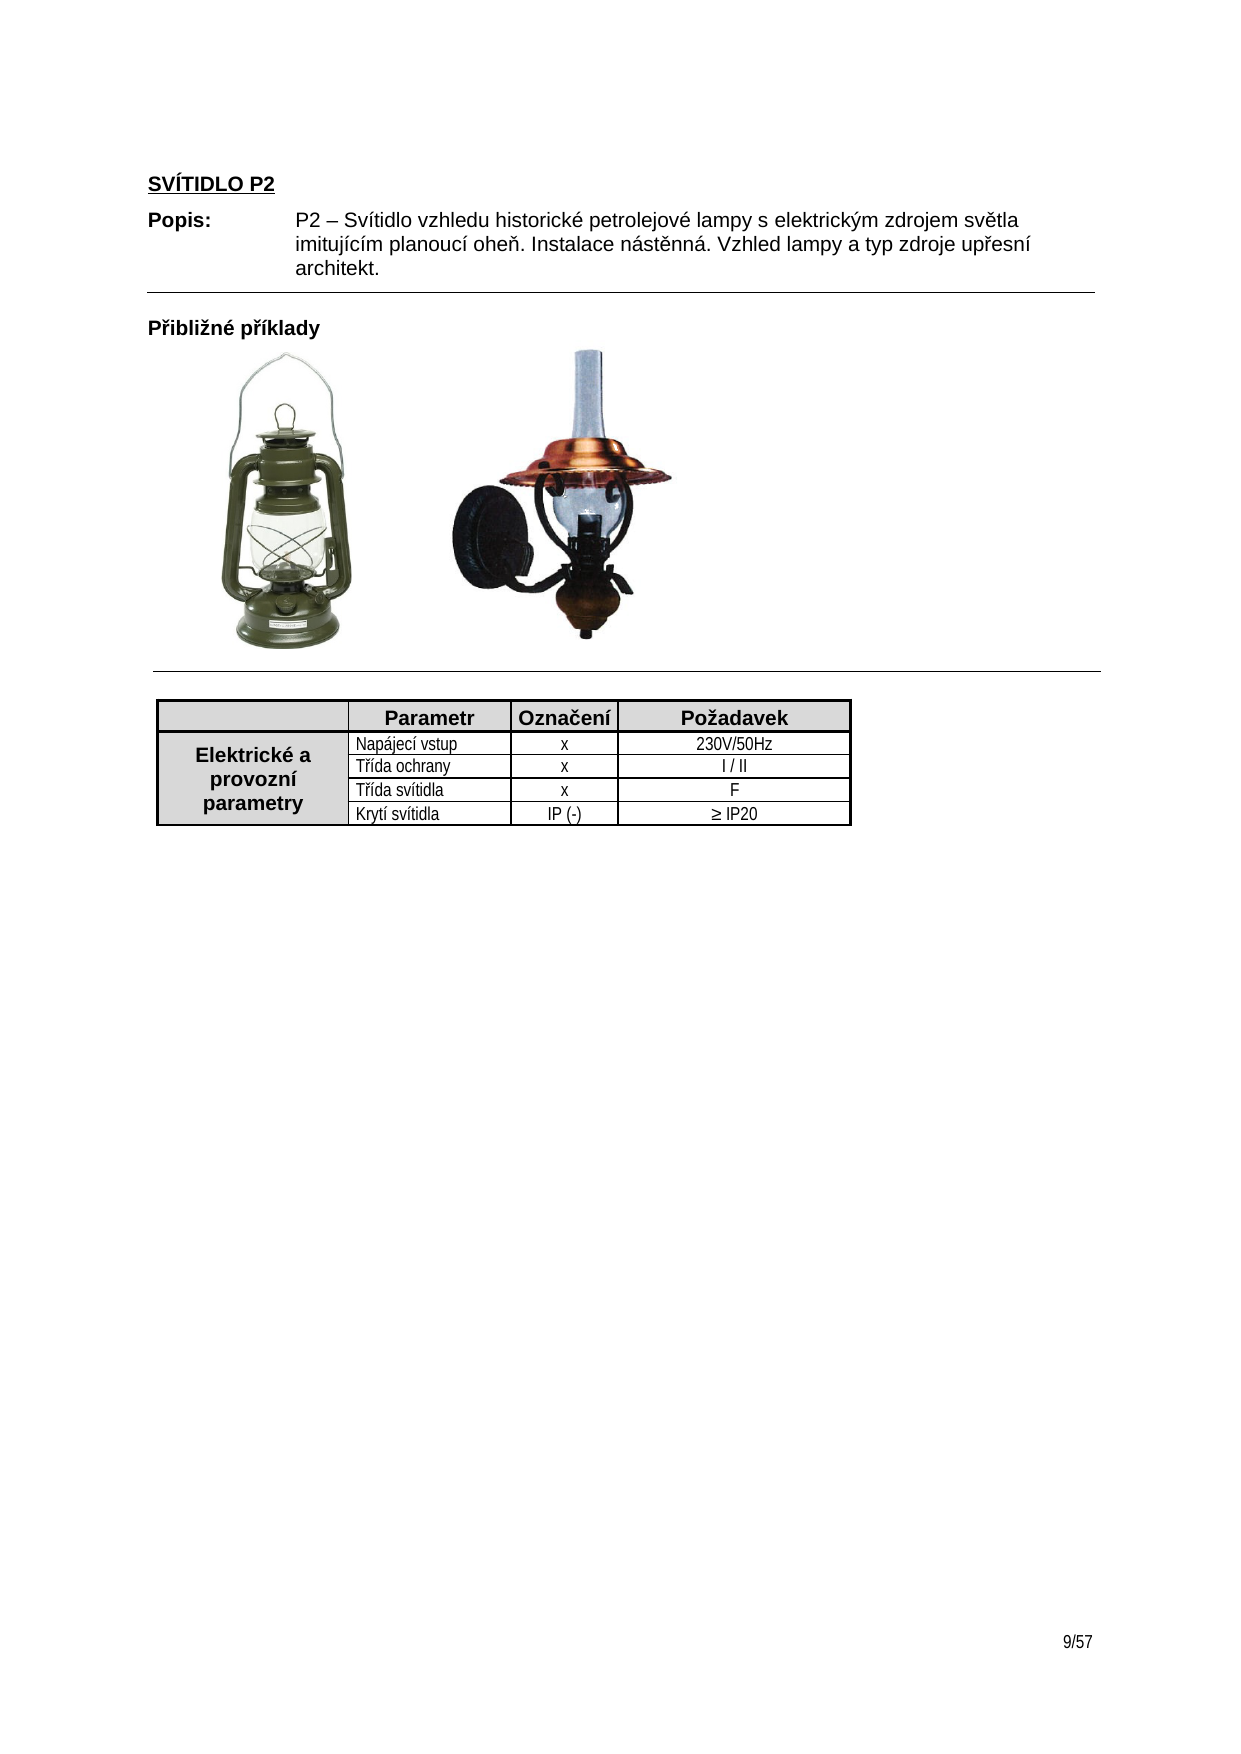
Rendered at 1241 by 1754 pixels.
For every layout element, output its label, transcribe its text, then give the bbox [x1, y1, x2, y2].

table_header Požadavek [619, 702, 849, 730]
table_cell Třída svítidla [349, 779, 510, 801]
table_cell Třída ochrany [349, 755, 510, 777]
table_cell 230V/50Hz [619, 733, 849, 753]
picture [221, 352, 352, 649]
table_cell x [512, 779, 617, 801]
picture [442, 339, 679, 649]
table_cell Krytí svítidla [349, 802, 510, 824]
table_header [159, 702, 348, 730]
text Přibližné příklady [148, 315, 1093, 339]
table_cell x [512, 733, 617, 753]
table_cell Elektrické a provozní parametry [159, 733, 348, 824]
text SVÍTIDLO P2 [148, 172, 1093, 196]
table_header Parametr [349, 702, 510, 730]
table_header Označení [512, 702, 617, 730]
table_cell ≥ IP20 [619, 802, 849, 824]
table_cell x [512, 755, 617, 777]
table_cell I / II [619, 755, 849, 777]
text Popis: P2 – Svítidlo vzhledu historické petrolejové lampy s elektrickým zdrojem světla imitujícím planoucí oheň. Instalace nástěnná. Vzhled lampy a typ zdroje upřesní architekt. [148, 207, 1093, 279]
table_cell F [619, 779, 849, 801]
table_cell IP (-) [512, 802, 617, 824]
table_cell Napájecí vstup [349, 733, 510, 753]
